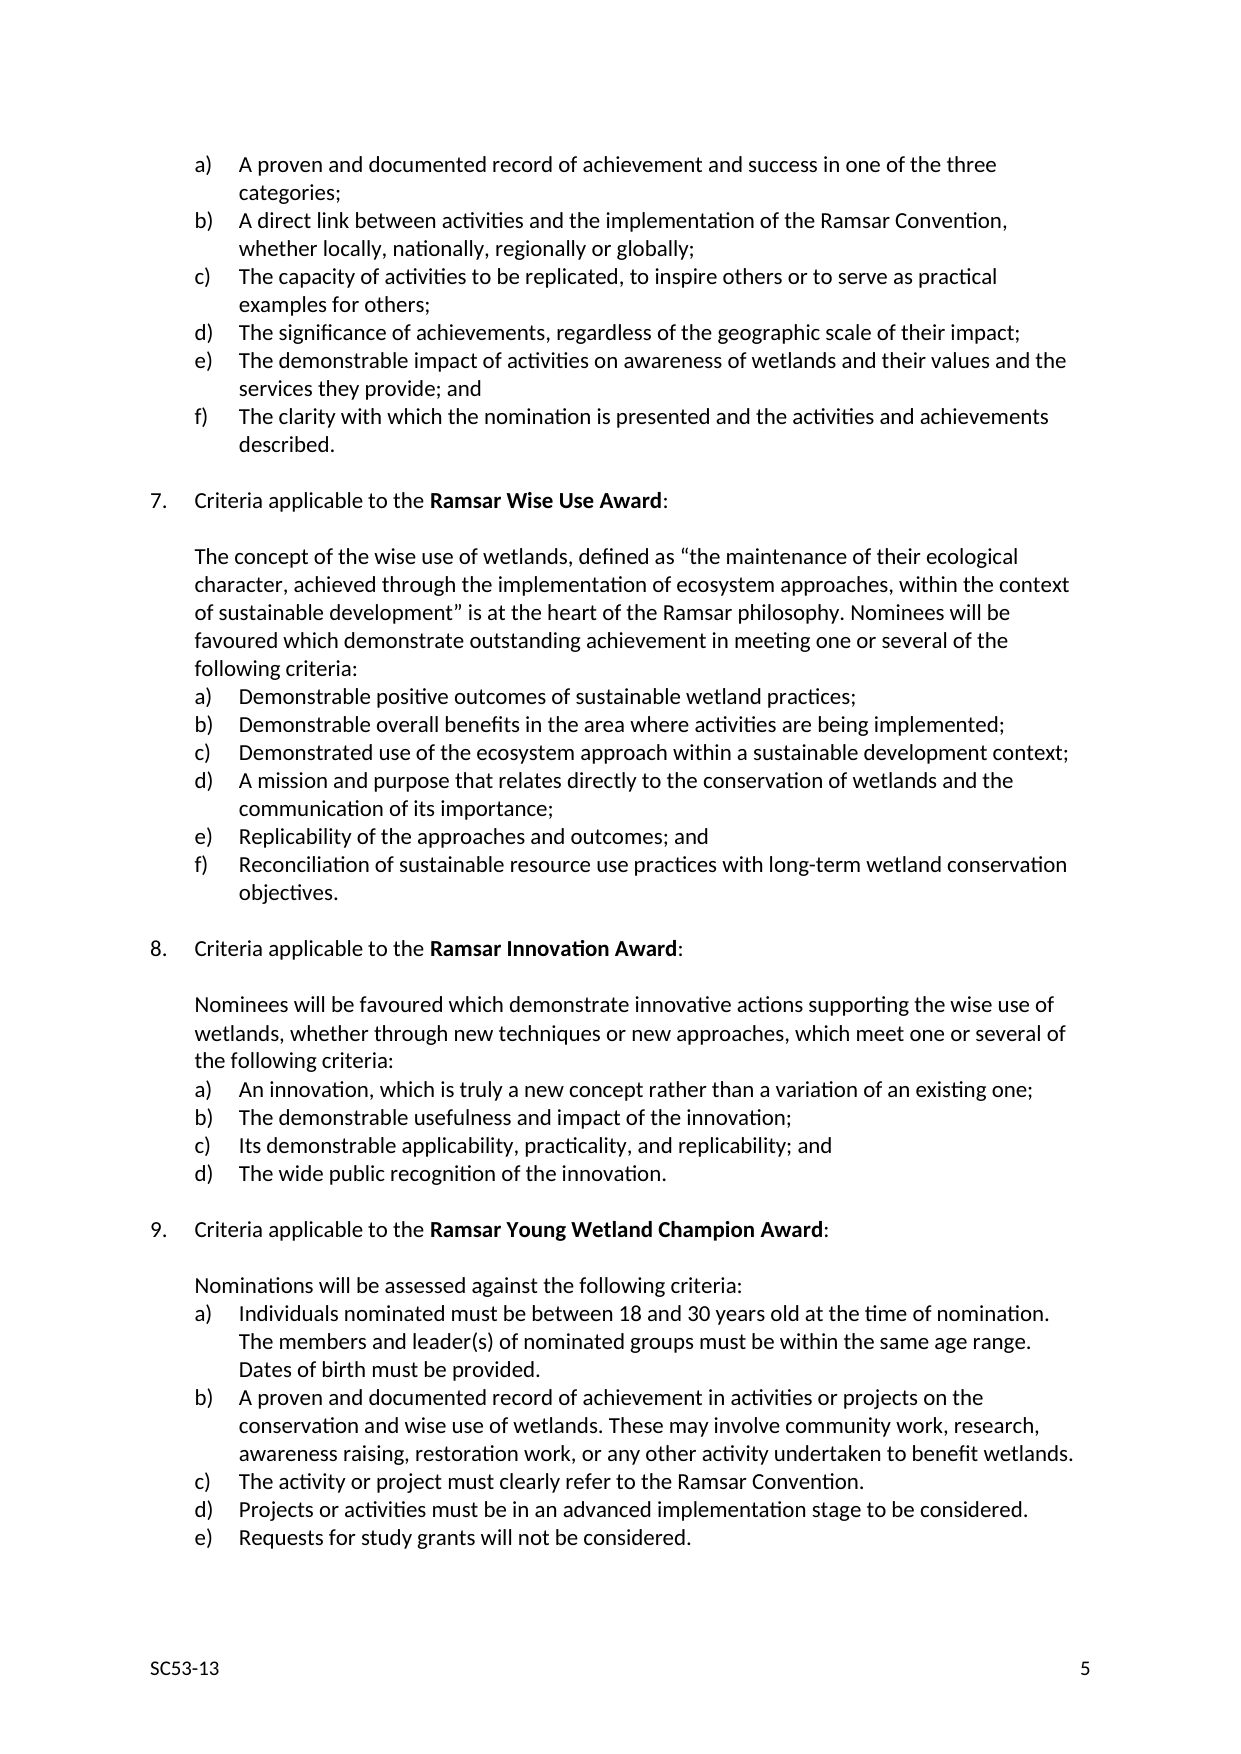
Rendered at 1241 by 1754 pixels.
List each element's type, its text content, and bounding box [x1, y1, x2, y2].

list Individuals nominated must be between 18 and 30 years old at the time of nomination. The members and leader(s) of nominated groups must be within the same age range. Dates of birth must be provided. [194, 1299, 1090, 1383]
list Its demonstrable applicability, practicality, and replicability; and [194, 1131, 1090, 1159]
text Nominees will be favoured which demonstrate innovative actions supporting the wise use of wetlands, whether through new techniques or new approaches, which meet one or several of the following criteria: [194, 991, 1090, 1075]
list Requests for study grants will not be considered. [194, 1523, 1090, 1551]
text The concept of the wise use of wetlands, defined as “the maintenance of their ecological character, achieved through the implementation of ecosystem approaches, within the context of sustainable development” is at the heart of the Ramsar philosophy. Nominees will be favoured which demonstrate outstanding achievement in meeting one or several of the following criteria: [194, 542, 1090, 682]
list The activity or project must clearly refer to the Ramsar Convention. [194, 1467, 1090, 1495]
list Criteria applicable to the Ramsar Young Wetland Champion Award: [150, 1215, 1090, 1243]
list The significance of achievements, regardless of the geographic scale of their impact; [194, 318, 1090, 346]
list Criteria applicable to the Ramsar Innovation Award: [150, 934, 1090, 963]
list A mission and purpose that relates directly to the conservation of wetlands and the communication of its importance; [194, 766, 1090, 822]
list An innovation, which is truly a new concept rather than a variation of an existing one; [194, 1075, 1090, 1103]
list The wide public recognition of the innovation. [194, 1159, 1090, 1187]
text Nominations will be assessed against the following criteria: [194, 1271, 1090, 1299]
list The capacity of activities to be replicated, to inspire others or to serve as practical examples for others; [194, 262, 1090, 318]
list Demonstrated use of the ecosystem approach within a sustainable development context; [194, 738, 1090, 766]
list The demonstrable impact of activities on awareness of wetlands and their values and the services they provide; and [194, 346, 1090, 402]
list Reconciliation of sustainable resource use practices with long-term wetland conservation objectives. [194, 851, 1090, 907]
list A proven and documented record of achievement and success in one of the three categories; [194, 150, 1090, 206]
list Demonstrable positive outcomes of sustainable wetland practices; [194, 682, 1090, 710]
list Criteria applicable to the Ramsar Wise Use Award: [150, 486, 1090, 514]
list A direct link between activities and the implementation of the Ramsar Convention, whether locally, nationally, regionally or globally; [194, 206, 1090, 262]
list The demonstrable usefulness and impact of the innovation; [194, 1103, 1090, 1131]
list Demonstrable overall benefits in the area where activities are being implemented; [194, 710, 1090, 738]
list Projects or activities must be in an advanced implementation stage to be considered. [194, 1495, 1090, 1523]
list A proven and documented record of achievement in activities or projects on the conservation and wise use of wetlands. These may involve community work, research, awareness raising, restoration work, or any other activity undertaken to benefit wetlands. [194, 1383, 1090, 1467]
list The clarity with which the nomination is presented and the activities and achievements described. [194, 402, 1090, 458]
list Replicability of the approaches and outcomes; and [194, 822, 1090, 851]
